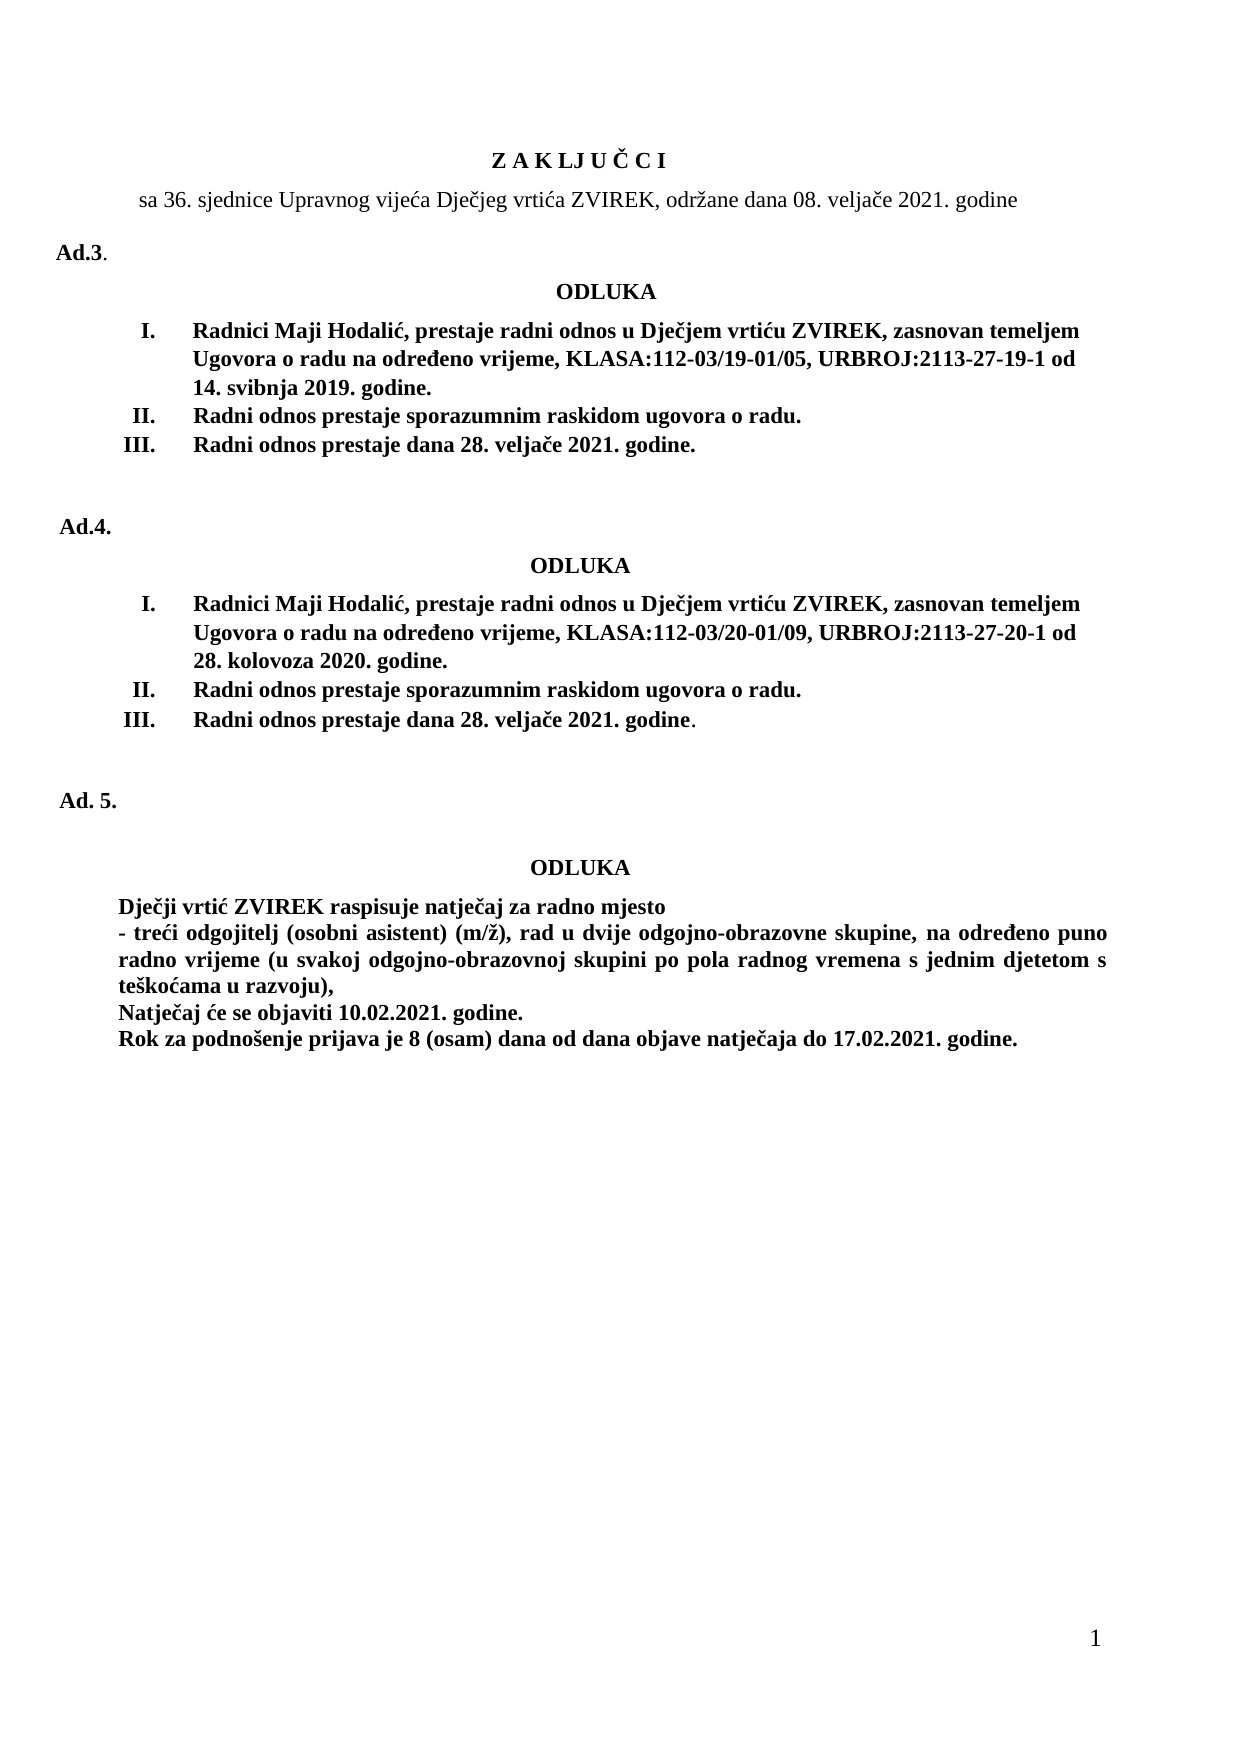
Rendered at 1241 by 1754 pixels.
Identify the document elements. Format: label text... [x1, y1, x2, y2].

list Radni odnos prestaje sporazumnim raskidom ugovora o radu. [156, 676, 1107, 702]
text Dječji vrtić ZVIREK raspisuje natječaj za radno mjesto [118, 893, 1107, 919]
text Ad.3. [56, 239, 1102, 266]
text Natječaj će se objaviti 10.02.2021. godine. [118, 998, 1107, 1025]
list Radnici Maji Hodalić, prestaje radni odnos u Dječjem vrtiću ZVIREK, zasnovan temeljem Ugovora o radu na određeno vrijeme, KLASA:112-03/19-01/05, URBROJ:2113-27-19-1 od 14. svibnja 2019. godine. [155, 317, 1107, 400]
text ODLUKA [59, 278, 1102, 304]
text - treći odgojitelj (osobni asistent) (m/ž), rad u dvije odgojno-obrazovne skupine, na određeno puno radno vrijeme (u svakoj odgojno-obrazovnoj skupini po pola radnog vremena s jednim djetetom s teškoćama u razvoju), [118, 919, 1107, 998]
text Ad.4. [59, 513, 1102, 539]
list Radni odnos prestaje sporazumnim raskidom ugovora o radu. [156, 402, 1107, 428]
text sa 36. sjednice Upravnog vijeća Dječjeg vrtića ZVIREK, održane dana 08. veljače 2021. godine [56, 186, 1102, 213]
text ODLUKA [59, 552, 1102, 578]
text Rok za podnošenje prijava je 8 (osam) dana od dana objave natječaja do 17.02.2021. godine. [118, 1025, 1107, 1051]
text Ad. 5. [59, 787, 1102, 813]
list Radni odnos prestaje dana 28. veljače 2021. godine. [156, 704, 1107, 733]
text Z A K LJ U Č C I [56, 148, 1102, 174]
list Radni odnos prestaje dana 28. veljače 2021. godine. [156, 431, 1107, 457]
text ODLUKA [59, 854, 1102, 881]
list Radnici Maji Hodalić, prestaje radni odnos u Dječjem vrtiću ZVIREK, zasnovan temeljem Ugovora o radu na određeno vrijeme, KLASA:112-03/20-01/09, URBROJ:2113-27-20-1 od 28. kolovoza 2020. godine. [156, 591, 1107, 674]
